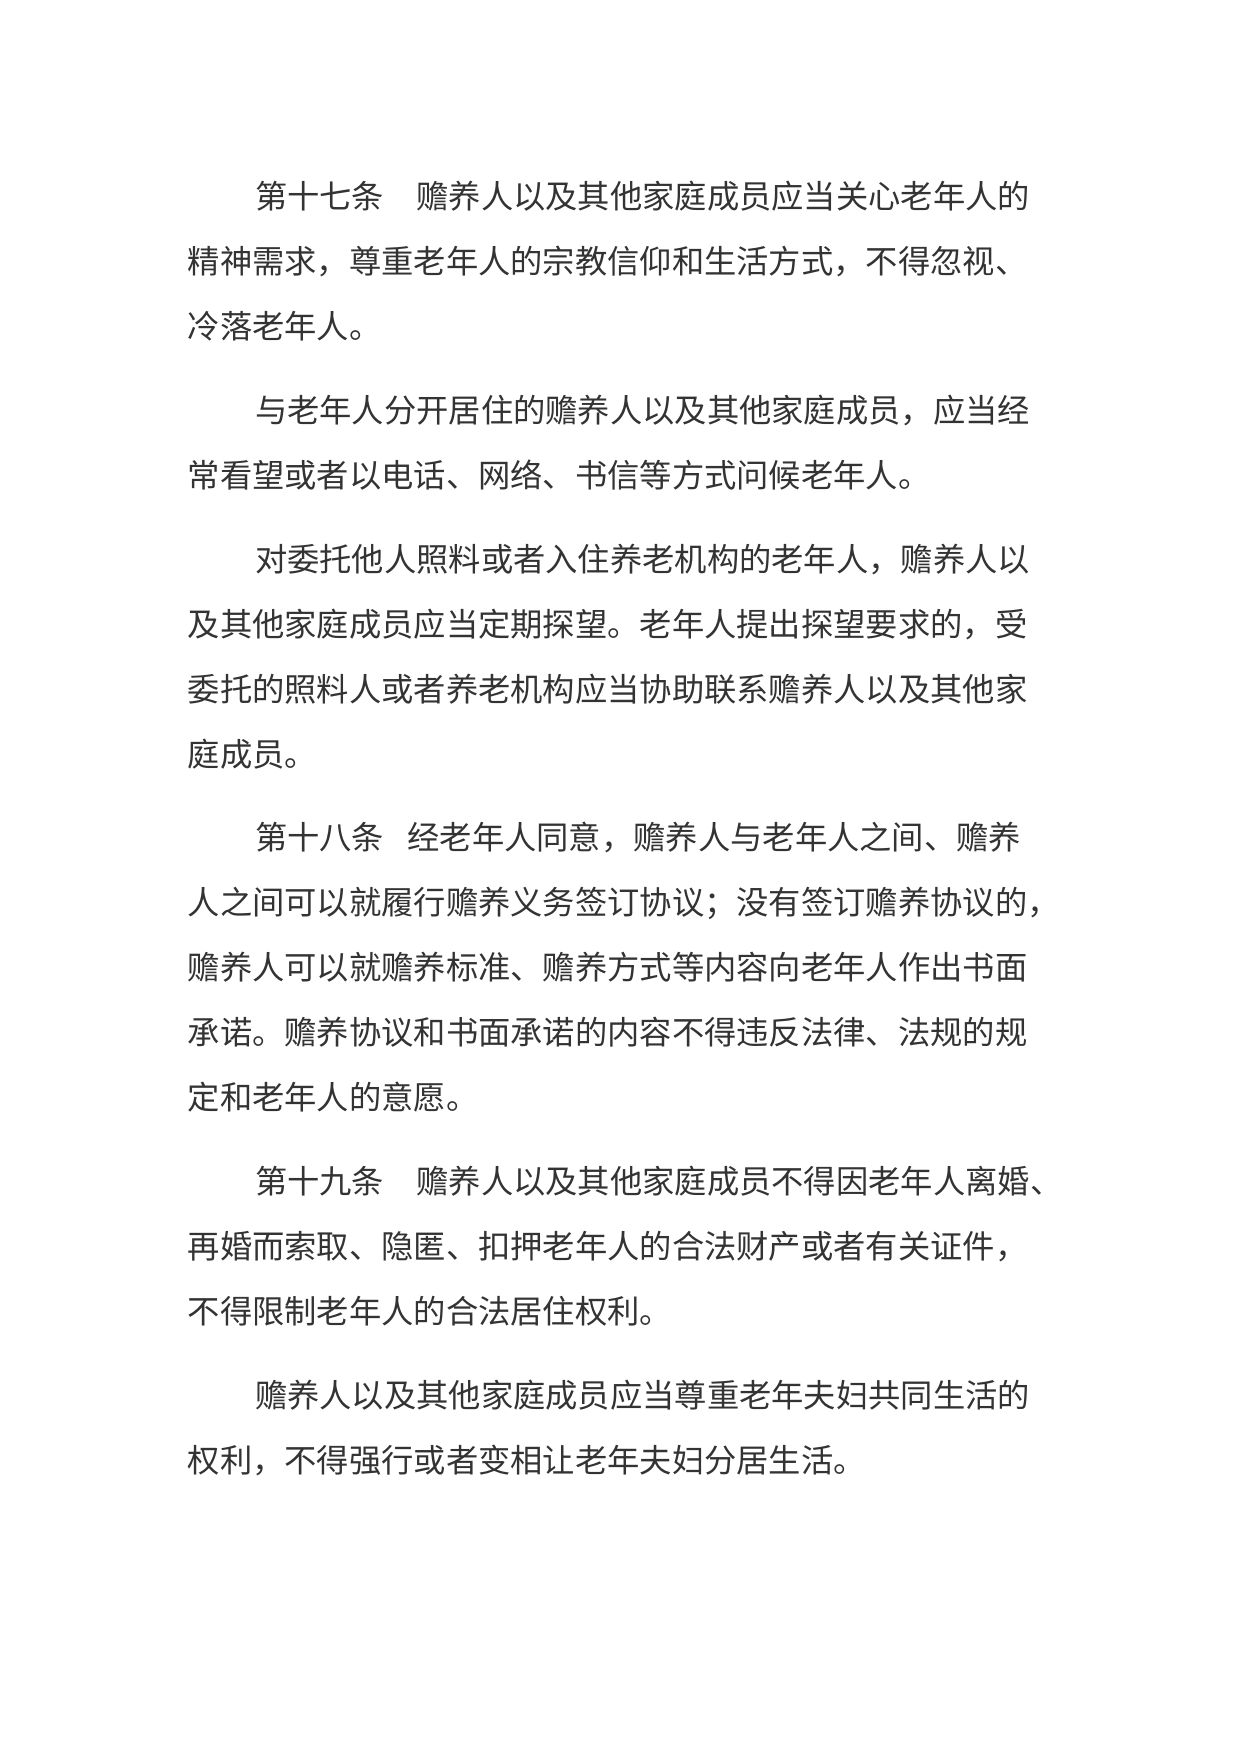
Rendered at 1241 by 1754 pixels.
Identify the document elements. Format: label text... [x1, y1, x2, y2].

text 对委托他人照料或者入住养老机构的老年人，赡养人以及其他家庭成员应当定期探望。老年人提出探望要求的，受委托的照料人或者养老机构应当协助联系赡养人以及其他家庭成员。 [187, 524, 1053, 784]
text 第十九条 赡养人以及其他家庭成员不得因老年人离婚、再婚而索取、隐匿、扣押老年人的合法财产或者有关证件，不得限制老年人的合法居住权利。 [187, 1147, 1053, 1342]
text 第十七条 赡养人以及其他家庭成员应当关心老年人的精神需求，尊重老年人的宗教信仰和生活方式，不得忽视、冷落老年人。 [187, 162, 1053, 357]
text 与老年人分开居住的赡养人以及其他家庭成员，应当经常看望或者以电话、网络、书信等方式问候老年人。 [187, 376, 1053, 506]
text 赡养人以及其他家庭成员应当尊重老年夫妇共同生活的权利，不得强行或者变相让老年夫妇分居生活。 [187, 1361, 1053, 1491]
text 第十八条 经老年人同意，赡养人与老年人之间、赡养人之间可以就履行赡养义务签订协议；没有签订赡养协议的，赡养人可以就赡养标准、赡养方式等内容向老年人作出书面承诺。赡养协议和书面承诺的内容不得违反法律、法规的规定和老年人的意愿。 [187, 803, 1053, 1128]
